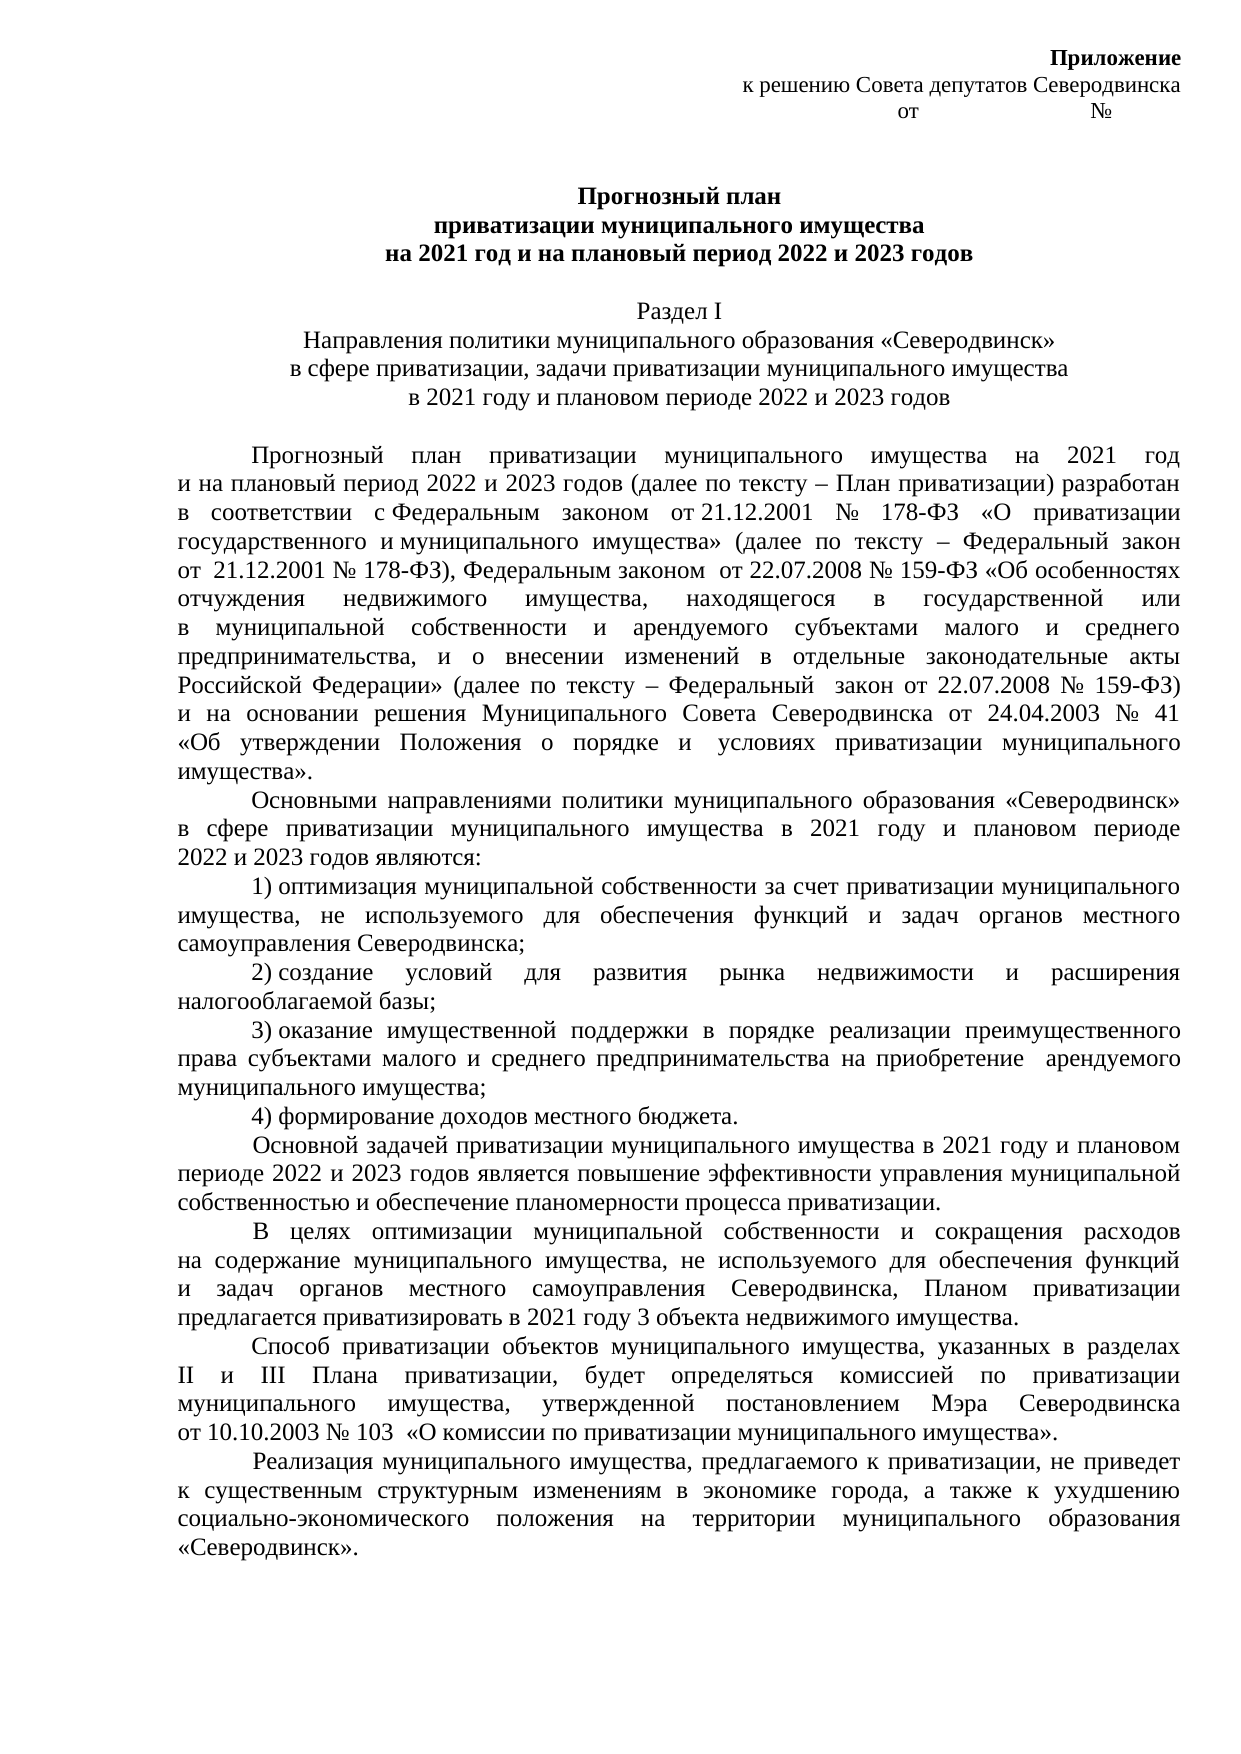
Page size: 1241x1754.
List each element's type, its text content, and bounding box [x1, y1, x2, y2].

text 2) создание условий для развития рынка недвижимости и расширения налогооблагаемой базы; [177, 957, 1181, 1015]
text Прогнозный план [177, 181, 1181, 210]
text Основными направлениями политики муниципального образования «Северодвинск» в сфере приватизации муниципального имущества в 2021 году и плановом периоде 2022 и 2023 годов являются: [177, 785, 1181, 871]
text Способ приватизации объектов муниципального имущества, указанных в разделах II и III Плана приватизации, будет определяться комиссией по приватизации муниципального имущества, утвержденной постановлением Мэра Северодвинска от 10.10.2003 № 103 «О комиссии по приватизации муниципального имущества». [177, 1331, 1181, 1446]
text приватизации муниципального имущества [177, 210, 1181, 238]
text в 2021 году и плановом периоде 2022 и 2023 годов [177, 382, 1181, 411]
text Приложение [177, 44, 1181, 71]
text Реализация муниципального имущества, предлагаемого к приватизации, не приведет к существенным структурным изменениям в экономике города, а также к ухудшению социально-экономического положения на территории муниципального образования «Северодвинск». [177, 1446, 1181, 1561]
text 1) оптимизация муниципальной собственности за счет приватизации муниципального имущества, не используемого для обеспечения функций и задач органов местного самоуправления Северодвинска; [177, 871, 1181, 957]
text Направления политики муниципального образования «Северодвинск» [177, 325, 1181, 353]
text 3) оказание имущественной поддержки в порядке реализации преимущественного права субъектами малого и среднего предпринимательства на приобретение арендуемого муниципального имущества; [177, 1015, 1181, 1101]
text к решению Совета депутатов Северодвинска [177, 71, 1181, 97]
text 4) формирование доходов местного бюджета. [177, 1101, 1181, 1130]
text от № [177, 97, 1181, 123]
text на 2021 год и на плановый период 2022 и 2023 годов [177, 238, 1181, 267]
text Основной задачей приватизации муниципального имущества в 2021 году и плановом периоде 2022 и 2023 годов является повышение эффективности управления муниципальной собственностью и обеспечение планомерности процесса приватизации. [177, 1130, 1181, 1216]
text Прогнозный план приватизации муниципального имущества на 2021 год и на плановый период 2022 и 2023 годов (далее по тексту – План приватизации) разработан в соответствии с Федеральным законом от 21.12.2001 № 178-ФЗ «О приватизации государственного и муниципального имущества» (далее по тексту – Федеральный закон от 21.12.2001 № 178-ФЗ), Федеральным законом от 22.07.2008 № 159-ФЗ «Об особенностях отчуждения недвижимого имущества, находящегося в государственной или в муниципальной собственности и арендуемого субъектами малого и среднего предпринимательства, и о внесении изменений в отдельные законодательные акты Российской Федерации» (далее по тексту – Федеральный закон от 22.07.2008 № 159-ФЗ) и на основании решения Муниципального Совета Северодвинска от 24.04.2003 № 41 «Об утверждении Положения о порядке и условиях приватизации муниципального имущества». [177, 440, 1181, 785]
text в сфере приватизации, задачи приватизации муниципального имущества [177, 353, 1181, 382]
text Раздел I [177, 296, 1181, 325]
text В целях оптимизации муниципальной собственности и сокращения расходов на содержание муниципального имущества, не используемого для обеспечения функций и задач органов местного самоуправления Северодвинска, Планом приватизации предлагается приватизировать в 2021 году 3 объекта недвижимого имущества. [177, 1216, 1181, 1331]
